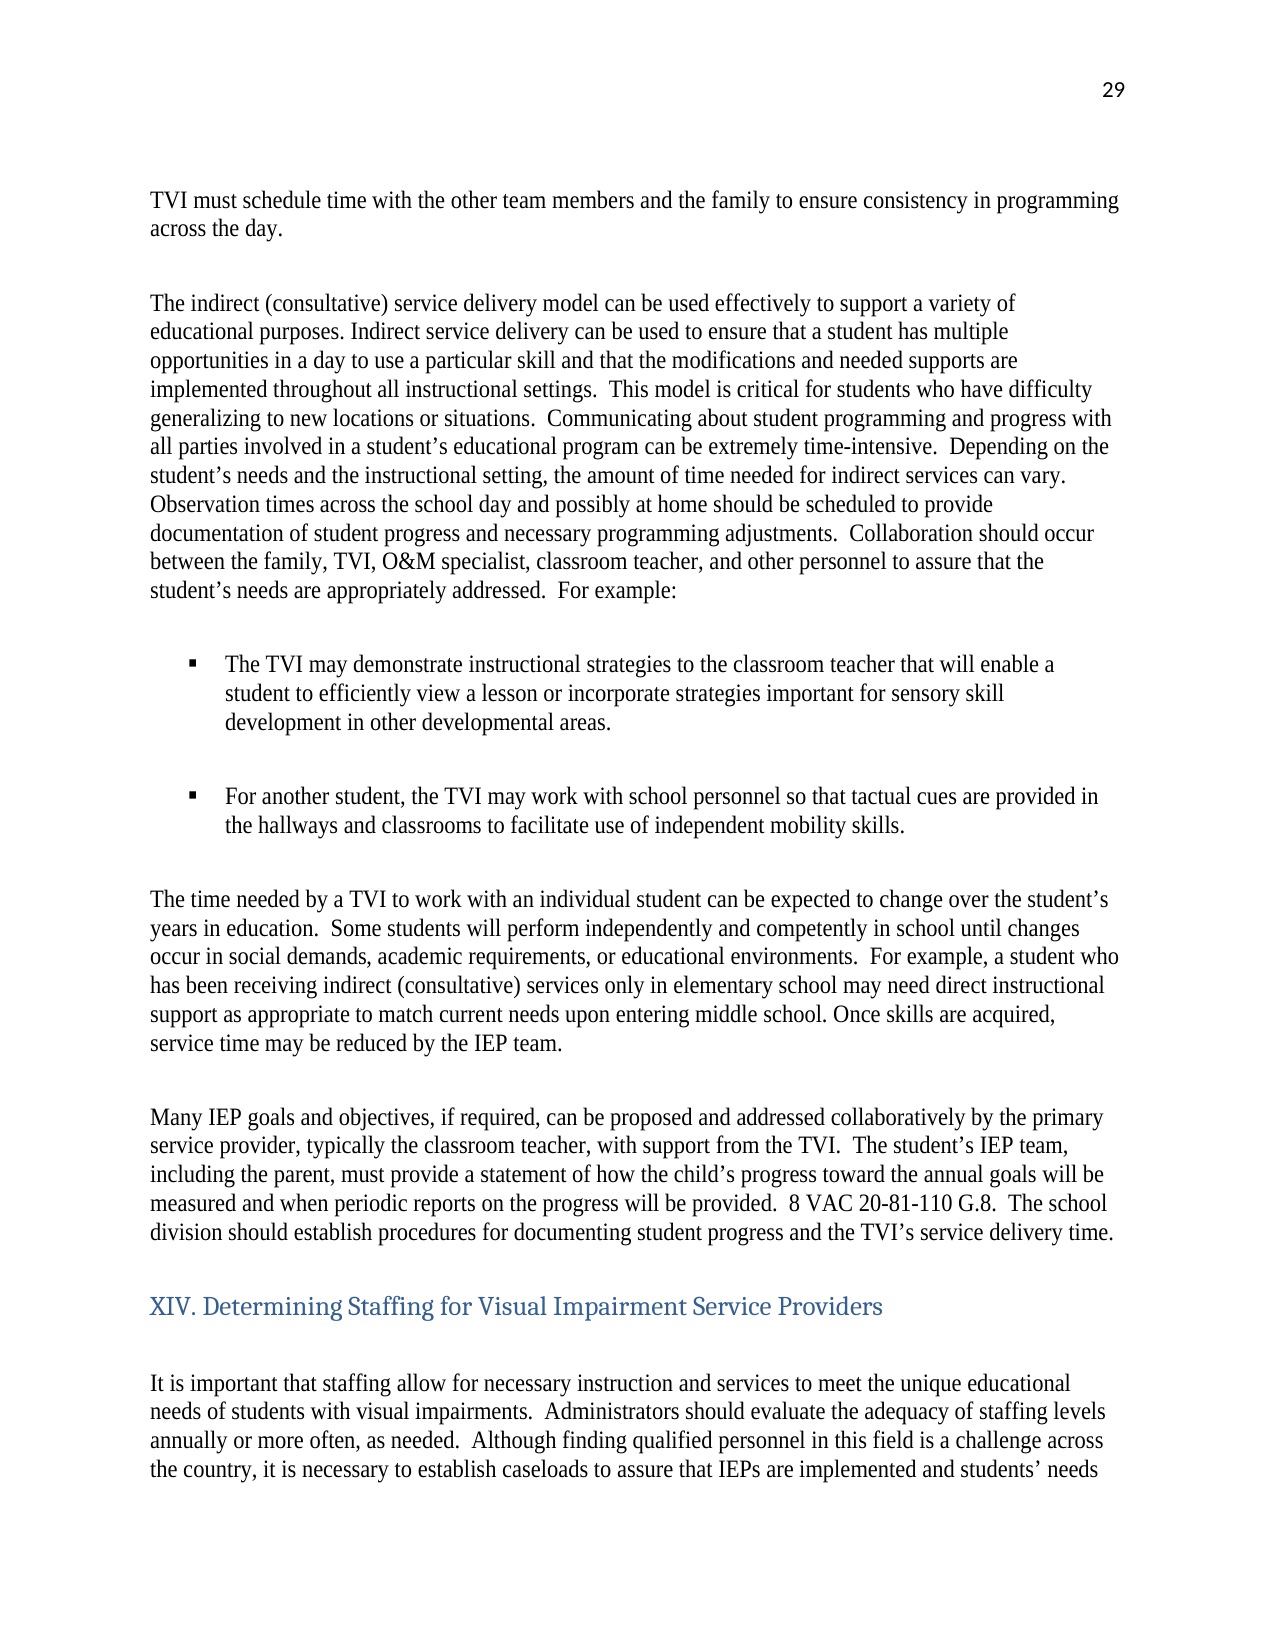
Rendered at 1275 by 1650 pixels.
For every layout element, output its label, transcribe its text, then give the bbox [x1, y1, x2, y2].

text Many IEP goals and objectives, if required, can be proposed and addressed collaboratively by the primary service provider, typically the classroom teacher, with support from the TVI. The student’s IEP team, including the parent, must provide a statement of how the child’s progress toward the annual goals will be measured and when periodic reports on the progress will be provided. 8 VAC 20-81-110 G.8. The school division should establish procedures for documenting student progress and the TVI’s service delivery time. [150, 1102, 1125, 1246]
list The TVI may demonstrate instructional strategies to the classroom teacher that will enable a student to efficiently view a lesson or incorporate strategies important for sensory skill development in other developmental areas. [187, 649, 1125, 736]
list For another student, the TVI may work with school personnel so that tactual cues are provided in the hallways and classrooms to facilitate use of independent mobility skills. [187, 781, 1125, 838]
text The time needed by a TVI to work with an individual student can be expected to change over the student’s years in education. Some students will perform independently and competently in school until changes occur in social demands, academic requirements, or educational environments. For example, a student who has been receiving indirect (consultative) services only in elementary school may need direct instructional support as appropriate to match current needs upon entering middle school. Once skills are acquired, service time may be reduced by the IEP team. [150, 884, 1125, 1056]
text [150, 185, 1125, 242]
subtitle XIV. Determining Staffing for Visual Impairment Service Providers [150, 1291, 1125, 1322]
text The indirect (consultative) service delivery model can be used effectively to support a variety of educational purposes. Indirect service delivery can be used to ensure that a student has multiple opportunities in a day to use a particular skill and that the modifications and needed supports are implemented throughout all instructional settings. This model is critical for students who have difficulty generalizing to new locations or situations. Communicating about student programming and progress with all parties involved in a student’s educational program can be extremely time-intensive. Depending on the student’s needs and the instructional setting, the amount of time needed for indirect services can vary. Observation times across the school day and possibly at home should be scheduled to provide documentation of student progress and necessary programming adjustments. Collaboration should occur between the family, TVI, O&M specialist, classroom teacher, and other personnel to assure that the student’s needs are appropriately addressed. For example: [150, 288, 1125, 604]
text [150, 1368, 1125, 1483]
